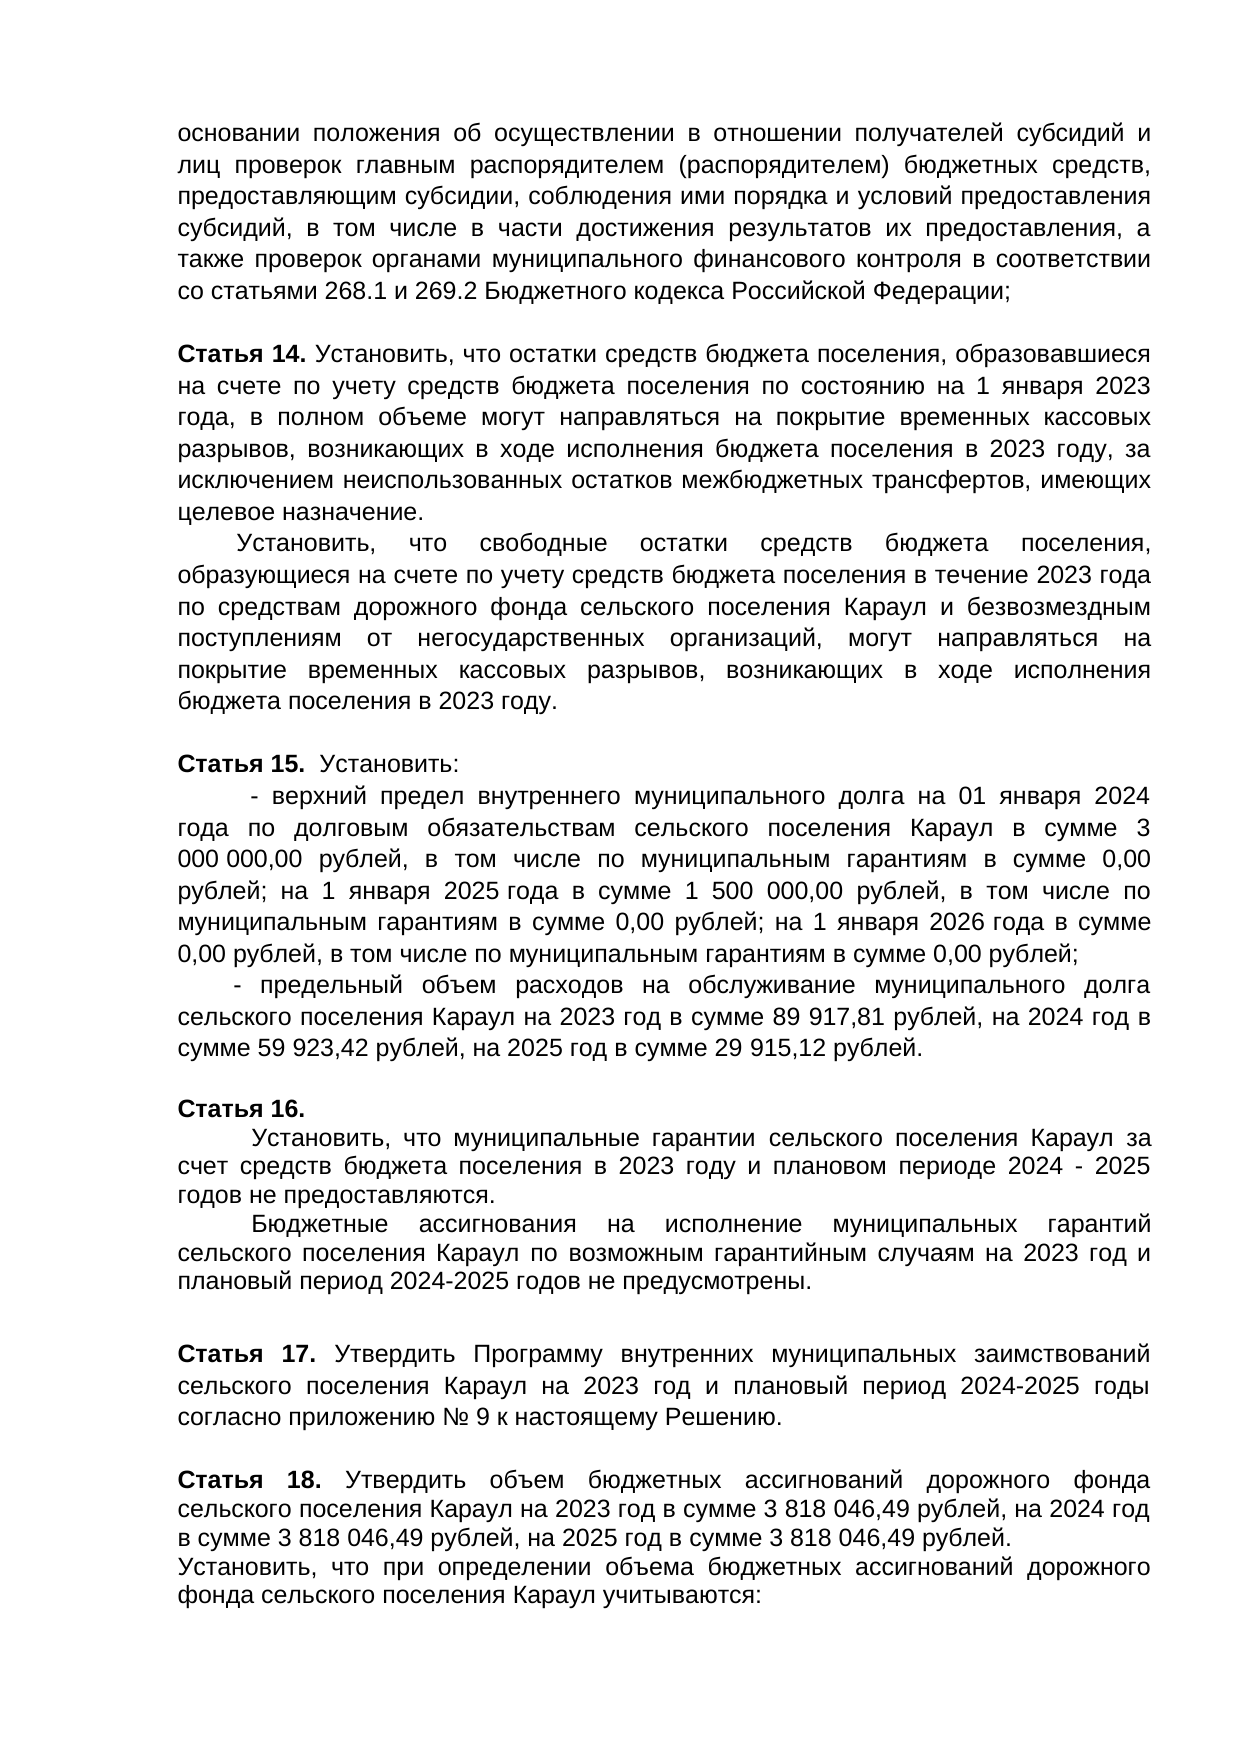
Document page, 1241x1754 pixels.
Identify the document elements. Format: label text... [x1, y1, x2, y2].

text Статья 14. Установить, что остатки средств бюджета поселения, образовавшиеся на счете по учету средств бюджета поселения по состоянию на 1 января 2023 года, в полном объеме могут направляться на покрытие временных кассовых разрывов, возникающих в ходе исполнения бюджета поселения в 2023 году, за исключением неиспользованных остатков межбюджетных трансфертов, имеющих целевое назначение. [177, 339, 1152, 526]
text Статья 18. Утвердить объем бюджетных ассигнований дорожного фонда сельского поселения Караул на 2023 год в сумме 3 818 046,49 рублей, на 2024 год в сумме 3 818 046,49 рублей, на 2025 год в сумме 3 818 046,49 рублей. [177, 1465, 1152, 1552]
text Статья 16. [177, 1094, 1152, 1122]
text Установить, что муниципальные гарантии сельского поселения Караул за счет средств бюджета поселения в 2023 году и плановом периоде 2024 - 2025 годов не предоставляются. [177, 1122, 1152, 1209]
text Статья 15. Установить: [177, 749, 1152, 778]
text - предельный объем расходов на обслуживание муниципального долга сельского поселения Караул на 2023 год в сумме 89 917,81 рублей, на 2024 год в сумме 59 923,42 рублей, на 2025 год в сумме 29 915,12 рублей. [177, 970, 1152, 1062]
text Установить, что свободные остатки средств бюджета поселения, образующиеся на счете по учету средств бюджета поселения в течение 2023 года по средствам дорожного фонда сельского поселения Караул и безвозмездным поступлениям от негосударственных организаций, могут направляться на покрытие временных кассовых разрывов, возникающих в ходе исполнения бюджета поселения в 2023 году. [177, 528, 1152, 715]
text Статья 17. Утвердить Программу внутренних муниципальных заимствований сельского поселения Караул на 2023 год и плановый период 2024-2025 годы согласно приложению № 9 к настоящему Решению. [177, 1339, 1152, 1431]
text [177, 118, 1152, 305]
text Бюджетные ассигнования на исполнение муниципальных гарантий сельского поселения Караул по возможным гарантийным случаям на 2023 год и плановый период 2024-2025 годов не предусмотрены. [177, 1209, 1152, 1295]
text - верхний предел внутреннего муниципального долга на 01 января 2024 года по долговым обязательствам сельского поселения Караул в сумме 3 000 000,00 рублей, в том числе по муниципальным гарантиям в сумме 0,00 рублей; на 1 января 2025 года в сумме 1 500 000,00 рублей, в том числе по муниципальным гарантиям в сумме 0,00 рублей; на 1 января 2026 года в сумме 0,00 рублей, в том числе по муниципальным гарантиям в сумме 0,00 рублей; [177, 781, 1152, 967]
text Установить, что при определении объема бюджетных ассигнований дорожного фонда сельского поселения Караул учитываются: [177, 1552, 1152, 1609]
